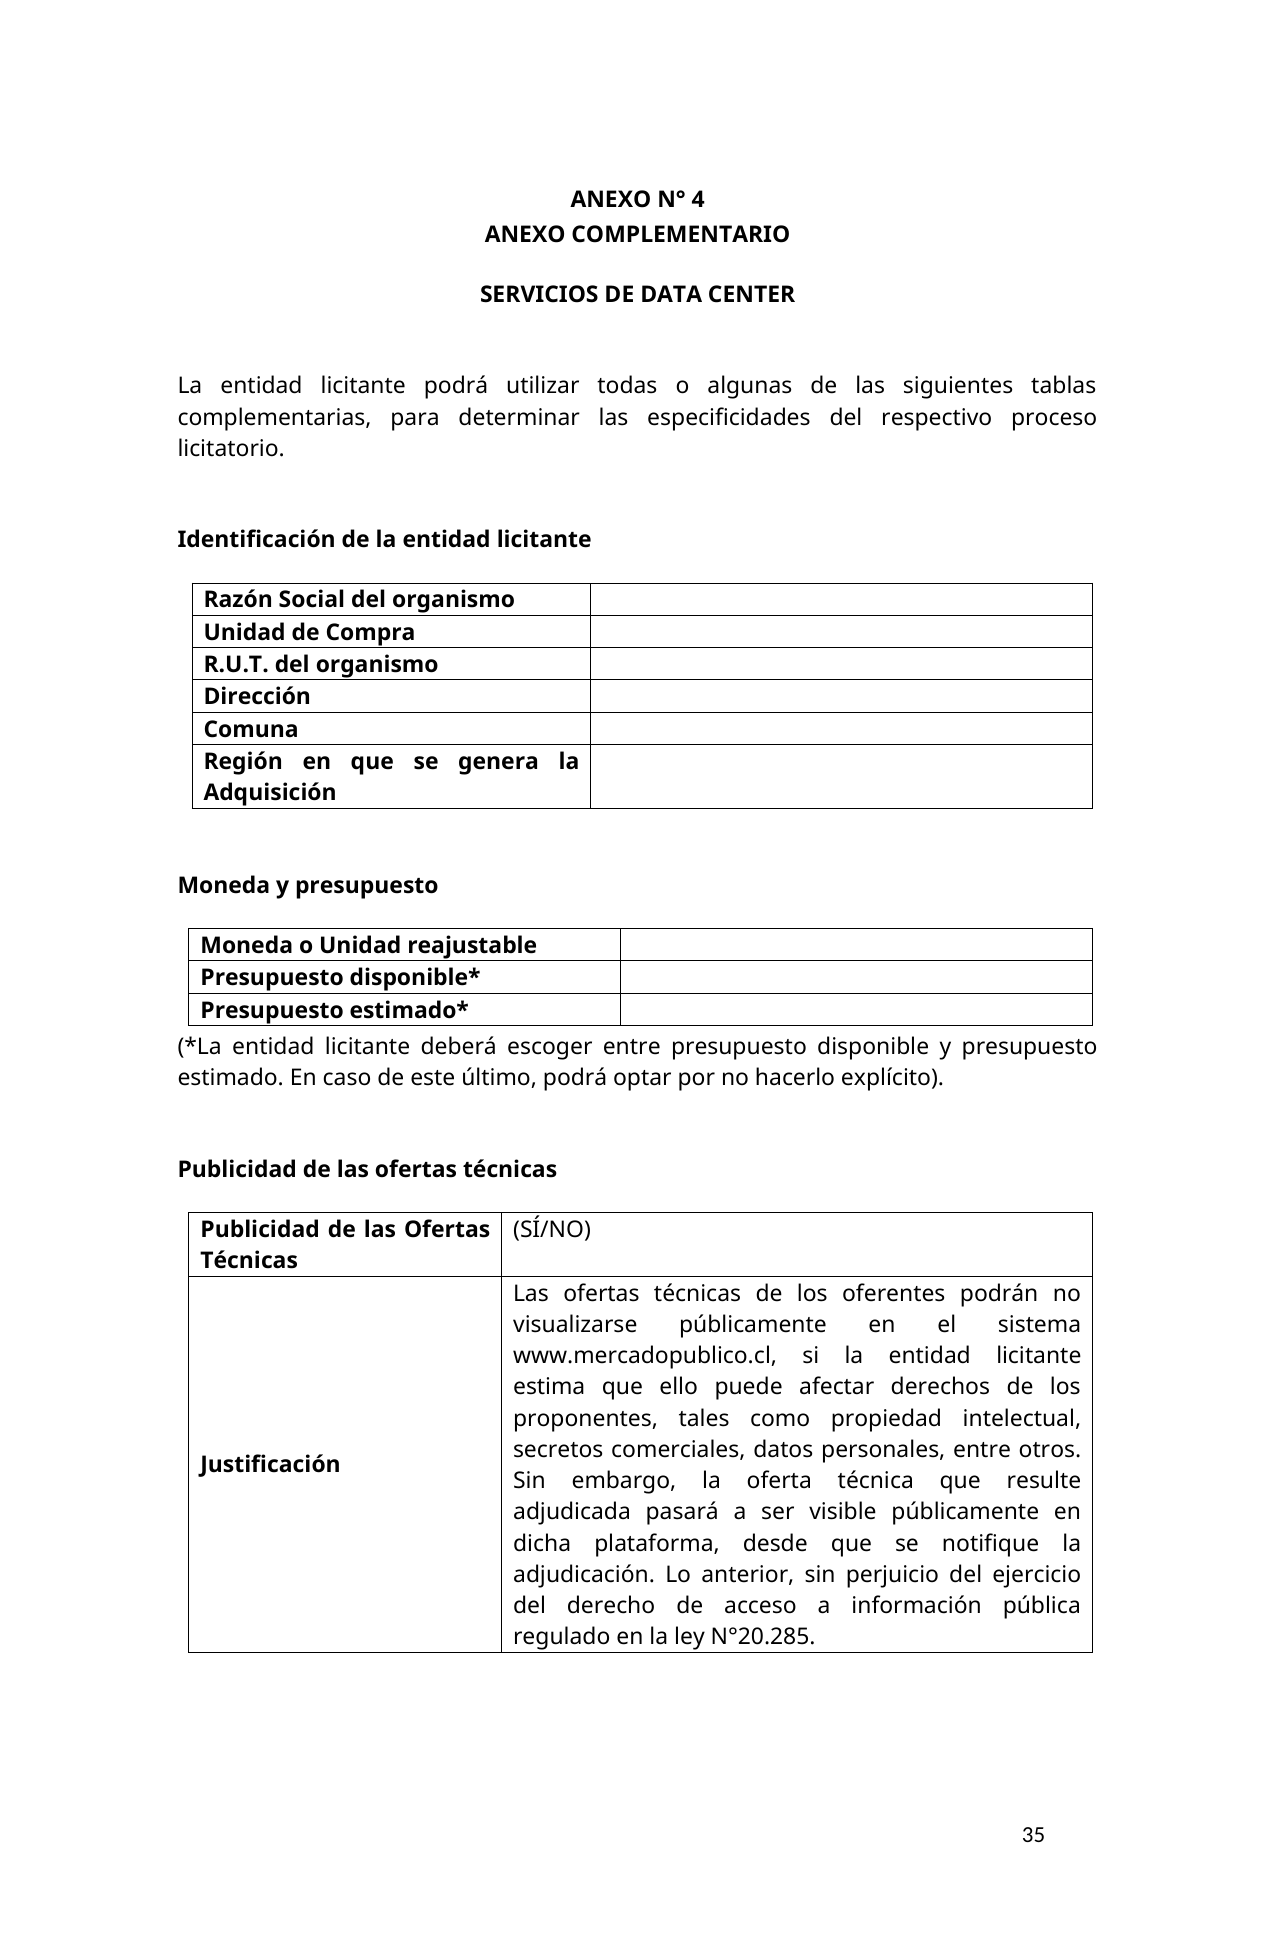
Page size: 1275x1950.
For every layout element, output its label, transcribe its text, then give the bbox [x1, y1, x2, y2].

text Publicidad de las ofertas técnicas [177, 1153, 1098, 1184]
table_header [621, 929, 1092, 960]
table_cell Las ofertas técnicas de los oferentes podrán no visualizarse públicamente en el sistema www.mercadopublico.cl, si la entidad licitante estima que ello puede afectar derechos de los proponentes, tales como propiedad intelectual, secretos comerciales, datos personales, entre otros. Sin embargo, la oferta técnica que resulte adjudicada pasará a ser visible públicamente en dicha plataforma, desde que se notifique la adjudicación. Lo anterior, sin perjuicio del ejercicio del derecho de acceso a información pública regulado en la ley N°20.285. [502, 1277, 1092, 1652]
table_cell Comuna [193, 713, 590, 744]
table_cell Unidad de Compra [193, 616, 590, 647]
table_cell [621, 994, 1092, 1025]
text ANEXO N° 4 [177, 183, 1098, 214]
table_header Razón Social del organismo [193, 584, 590, 615]
table_cell [621, 961, 1092, 992]
table_header Publicidad de las Ofertas Técnicas [189, 1213, 501, 1276]
table_cell Justificación [189, 1277, 501, 1652]
table_cell [591, 648, 1092, 679]
table_cell [591, 616, 1092, 647]
text La entidad licitante podrá utilizar todas o algunas de las siguientes tablas complementarias, para determinar las especificidades del respectivo proceso licitatorio. [177, 369, 1098, 463]
table_cell R.U.T. del organismo [193, 648, 590, 679]
table_cell [591, 713, 1092, 744]
table_header [591, 584, 1092, 615]
text SERVICIOS DE DATA CENTER [177, 278, 1098, 309]
table_header Moneda o Unidad reajustable [189, 929, 620, 960]
table_cell [591, 745, 1092, 807]
table_cell [591, 680, 1092, 712]
text ANEXO COMPLEMENTARIO [177, 218, 1098, 250]
table_header (SÍ/NO) [502, 1213, 1092, 1276]
text Moneda y presupuesto [177, 869, 1098, 900]
text (*La entidad licitante deberá escoger entre presupuesto disponible y presupuesto estimado. En caso de este último, podrá optar por no hacerlo explícito). [177, 1030, 1098, 1092]
table_cell Dirección [193, 680, 590, 712]
table_cell Región en que se genera la Adquisición [193, 745, 590, 807]
table_cell Presupuesto estimado* [189, 994, 620, 1025]
text Identificación de la entidad licitante [177, 523, 1098, 554]
table_cell Presupuesto disponible* [189, 961, 620, 992]
